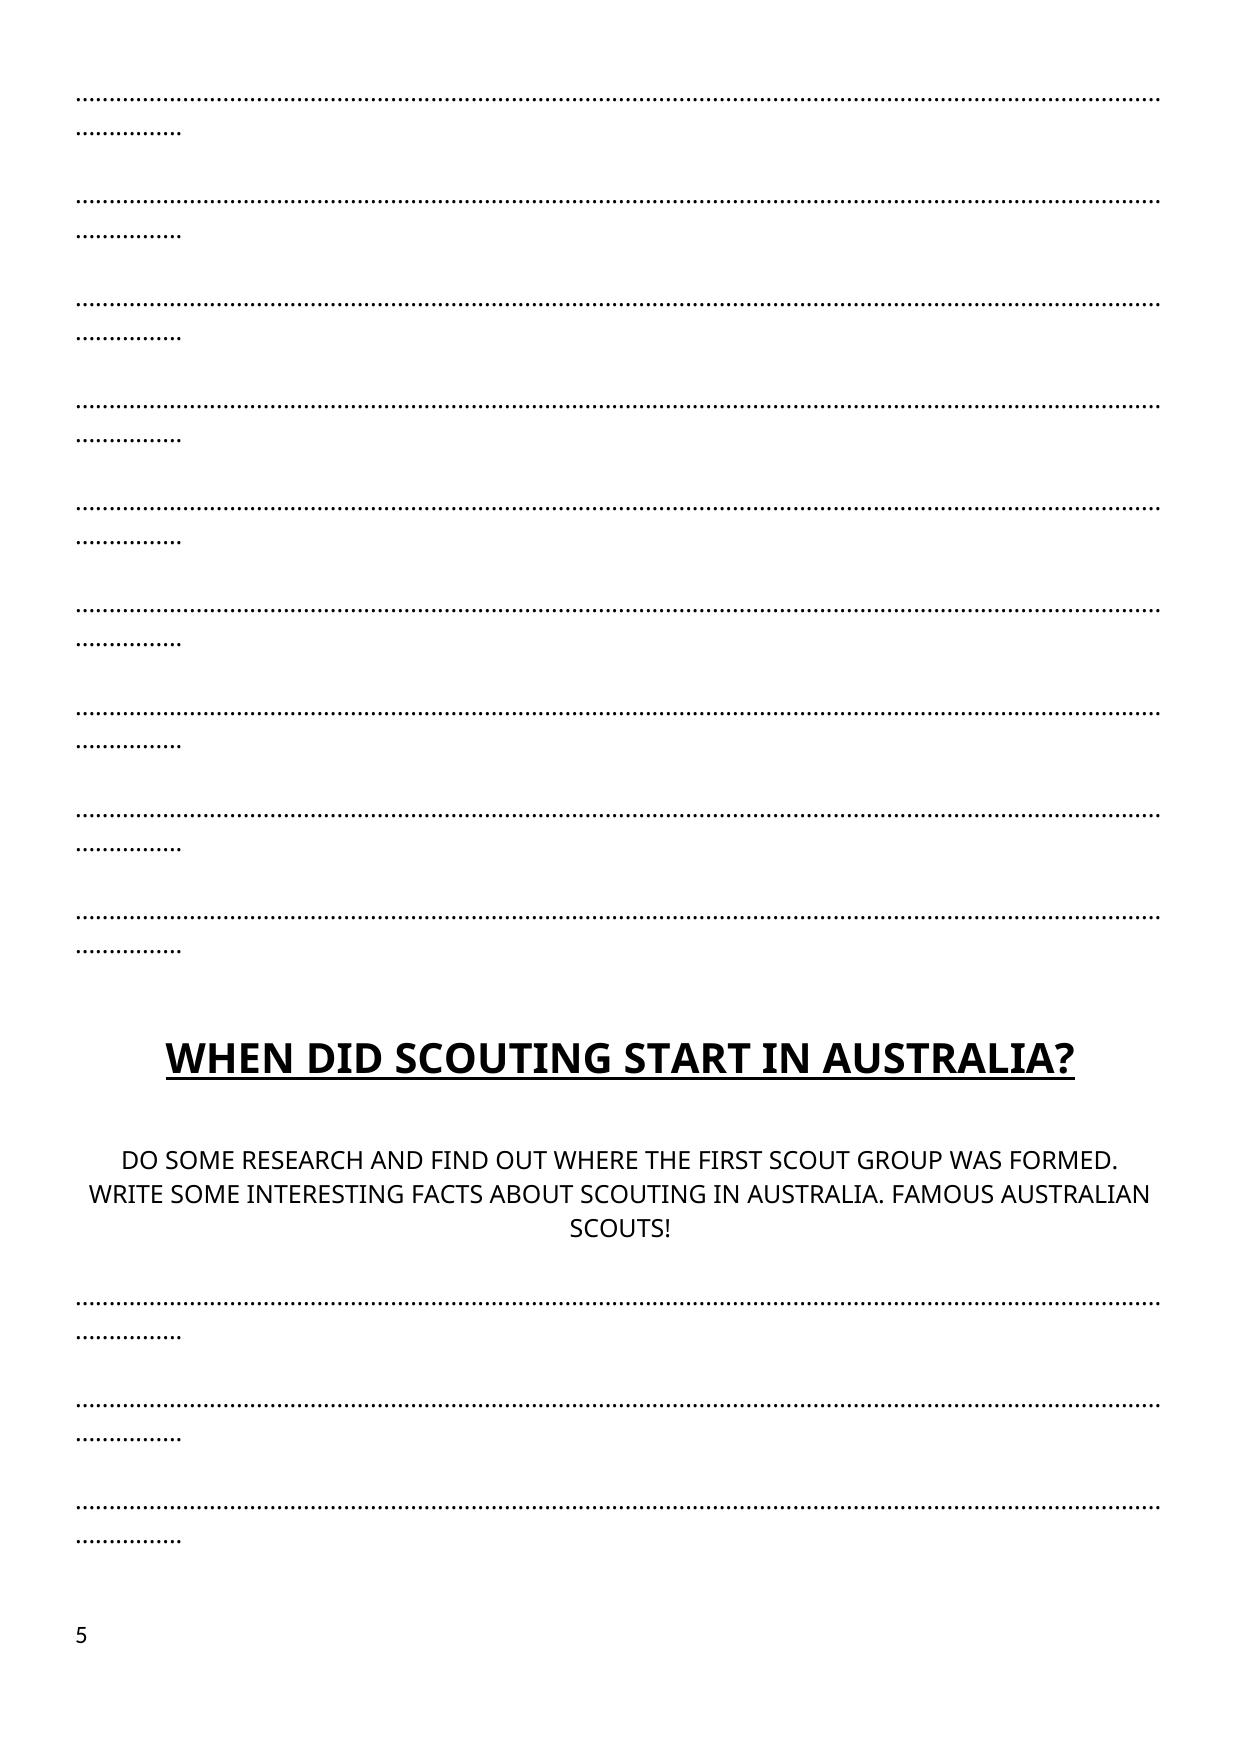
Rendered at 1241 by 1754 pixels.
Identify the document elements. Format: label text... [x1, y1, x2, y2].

text WHEN DID SCOUTING START IN AUSTRALIA? [75, 1029, 1165, 1086]
text WRITE SOME INTERESTING FACTS ABOUT SCOUTING IN AUSTRALIA. FAMOUS AUSTRALIAN SCOUTS! [75, 1176, 1165, 1244]
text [75, 1483, 1165, 1551]
text DO SOME RESEARCH AND FIND OUT WHERE THE FIRST SCOUT GROUP WAS FORMED. [75, 1142, 1165, 1176]
